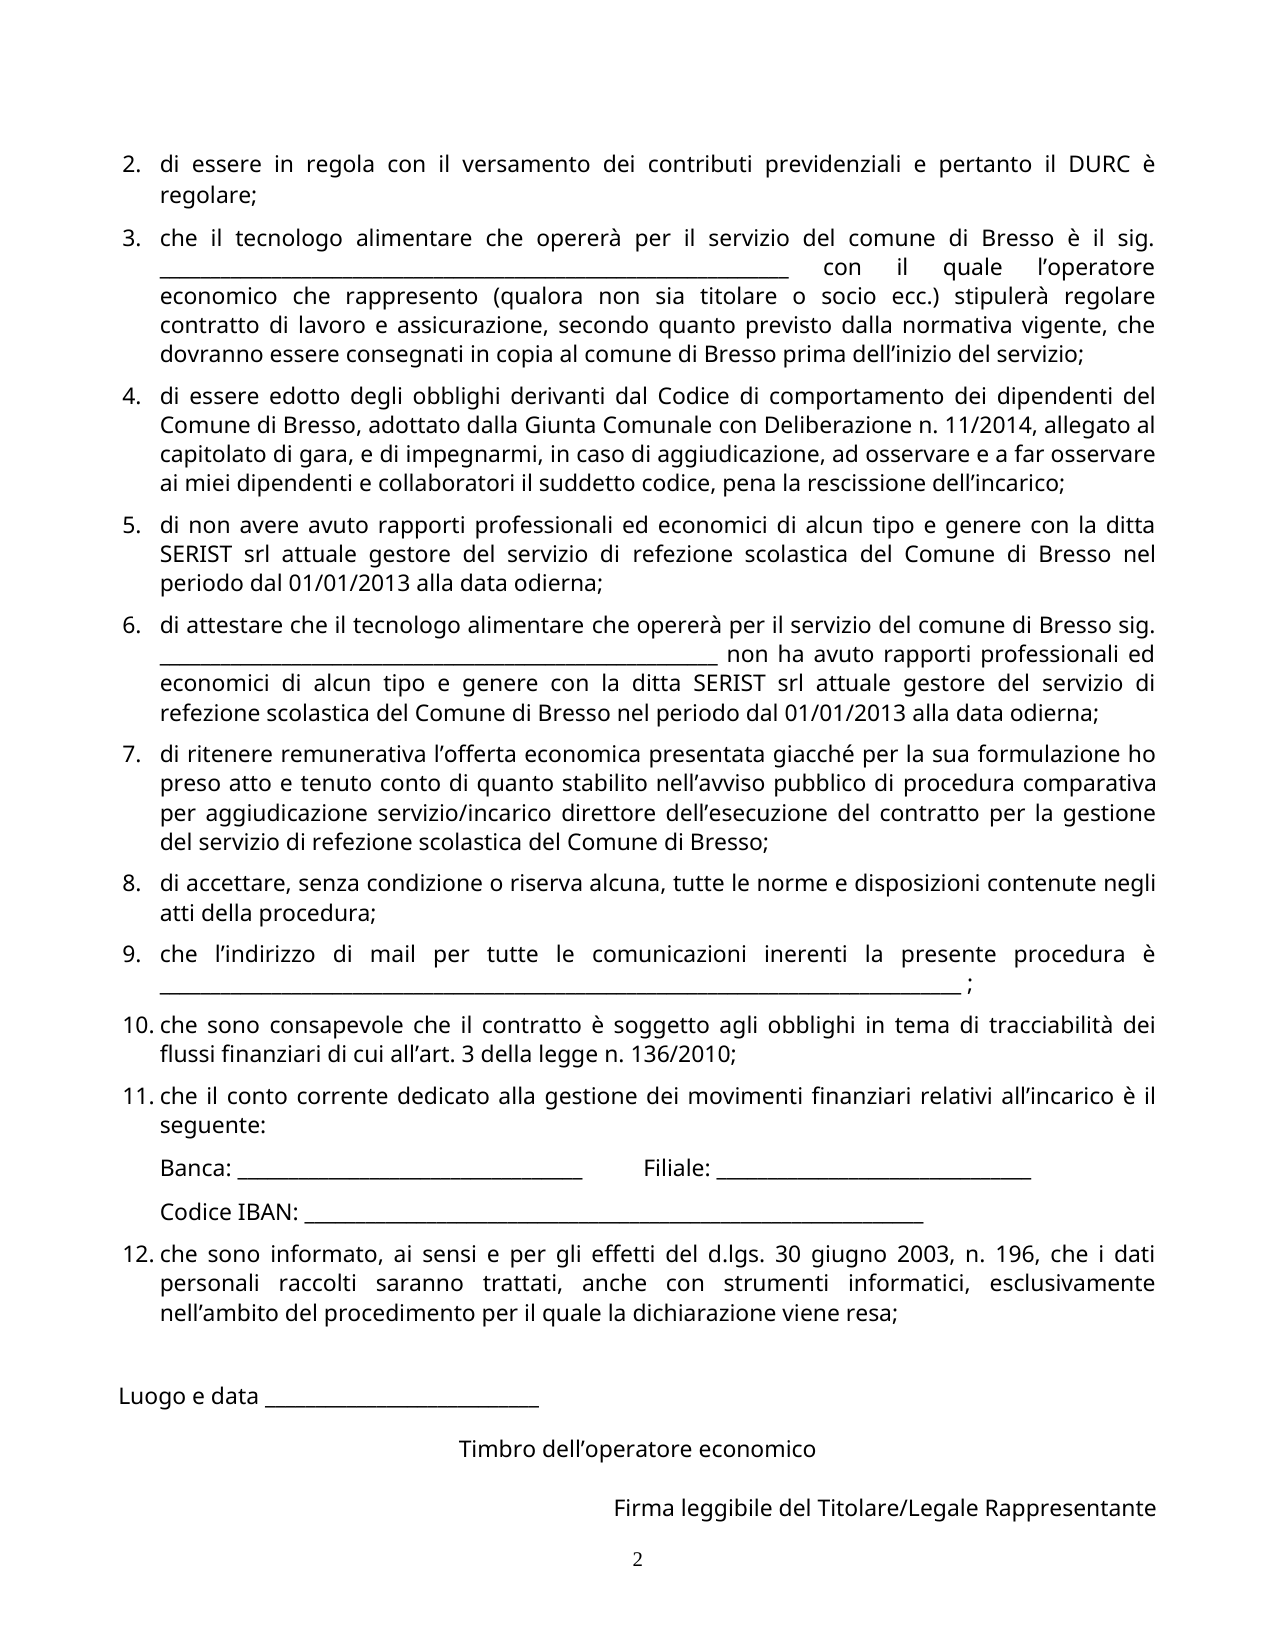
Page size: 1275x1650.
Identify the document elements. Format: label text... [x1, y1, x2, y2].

list di non avere avuto rapporti professionali ed economici di alcun tipo e genere con la ditta SERIST srl attuale gestore del servizio di refezione scolastica del Comune di Breo nel periodo dal 01/01/2013 alla data odierna; [122, 510, 1157, 598]
subtitle Firma leggibile del Titolare/Legale Rappresentante [193, 1493, 1157, 1522]
list di accettare, senza condizione o riserva alcuna, tutte le norme e disposizioni contenute negli atti della procedura; [122, 868, 1157, 927]
list di ritenere remunerativa l’offerta economica presentata giacché per la sua formulazione ho preso atto e tenuto conto di quanto stabilito nell’avviso pubblico di procedura comparativa per aggiudicazione servizio/incarico direttore dell’esecuzione del contratto per la gestione del servizio di refezione scolastica del Comune di Breo; [122, 739, 1157, 856]
list che il conto corrente dedicato alla gestione dei movimenti finanziari relativi all’incarico è il seguente: [122, 1081, 1157, 1139]
text Codice IBAN: _____________________________________________________________ [159, 1196, 1157, 1227]
text Banca: __________________________________ Filiale: _______________________________ [159, 1152, 1157, 1183]
list di essere in regola con il versamento dei contributi previdenziali e pertanto il DURC è regolare; [122, 148, 1157, 210]
list che sono consapevole che il contratto è soggetto agli obblighi in tema di tracciabilità dei flussi finanziari di cui all’art. 3 della legge n. 136/2010; [122, 1010, 1157, 1068]
subtitle Luogo e data ___________________________ [118, 1381, 1157, 1410]
list che l’indirizzo di mail per tutte le comunicazioni inerenti la presente procedura è _______________________________________________________________________________ ; [122, 939, 1157, 998]
list che il tecnologo alimentare che opererà per il servizio del comune di Bresso è il sig. ______________________________________________________________ con il quale l’operatore economico che rappresento (qualora non sia titolare o socio ecc.) stipulerà regolare contratto di lavoro e assicurazione, secondo quanto previsto dalla normativa vigente, che dovranno essere consegnati in copia al comune di Bresso prima dell’inizio del servizio; [122, 223, 1157, 368]
text Timbro dell’operatore economico [118, 1434, 1157, 1463]
list di attestare che il tecnologo alimentare che opererà per il servizio del comune di Bresso sig. _______________________________________________________ non ha avuto rapporti professionali ed economici di alcun tipo e genere con la ditta SERIST srl attuale gestore del servizio di refezione scolastica del Comune di Breo nel periodo dal 01/01/2013 alla data odierna; [122, 610, 1157, 727]
list che sono informato, ai sensi e per gli effetti del d.lgs. 30 giugno 2003, n. 196, che i dati personali raccolti saranno trattati, anche con strumenti informatici, esclusivamente nell’ambito del procedimento per il quale la dichiarazione viene resa; [122, 1239, 1157, 1327]
list di essere edotto degli obblighi derivanti dal Codice di comportamento dei dipendenti del Comune di Bresso, adottato dalla Giunta Comunale con Deliberazione n. 11/2014, allegato al capitolato di gara, e di impegnarmi, in caso di aggiudicazione, ad osservare e a far osservare ai miei dipendenti e collaboratori il suddetto codice, pena la rescissione dell’incarico; [122, 381, 1157, 498]
